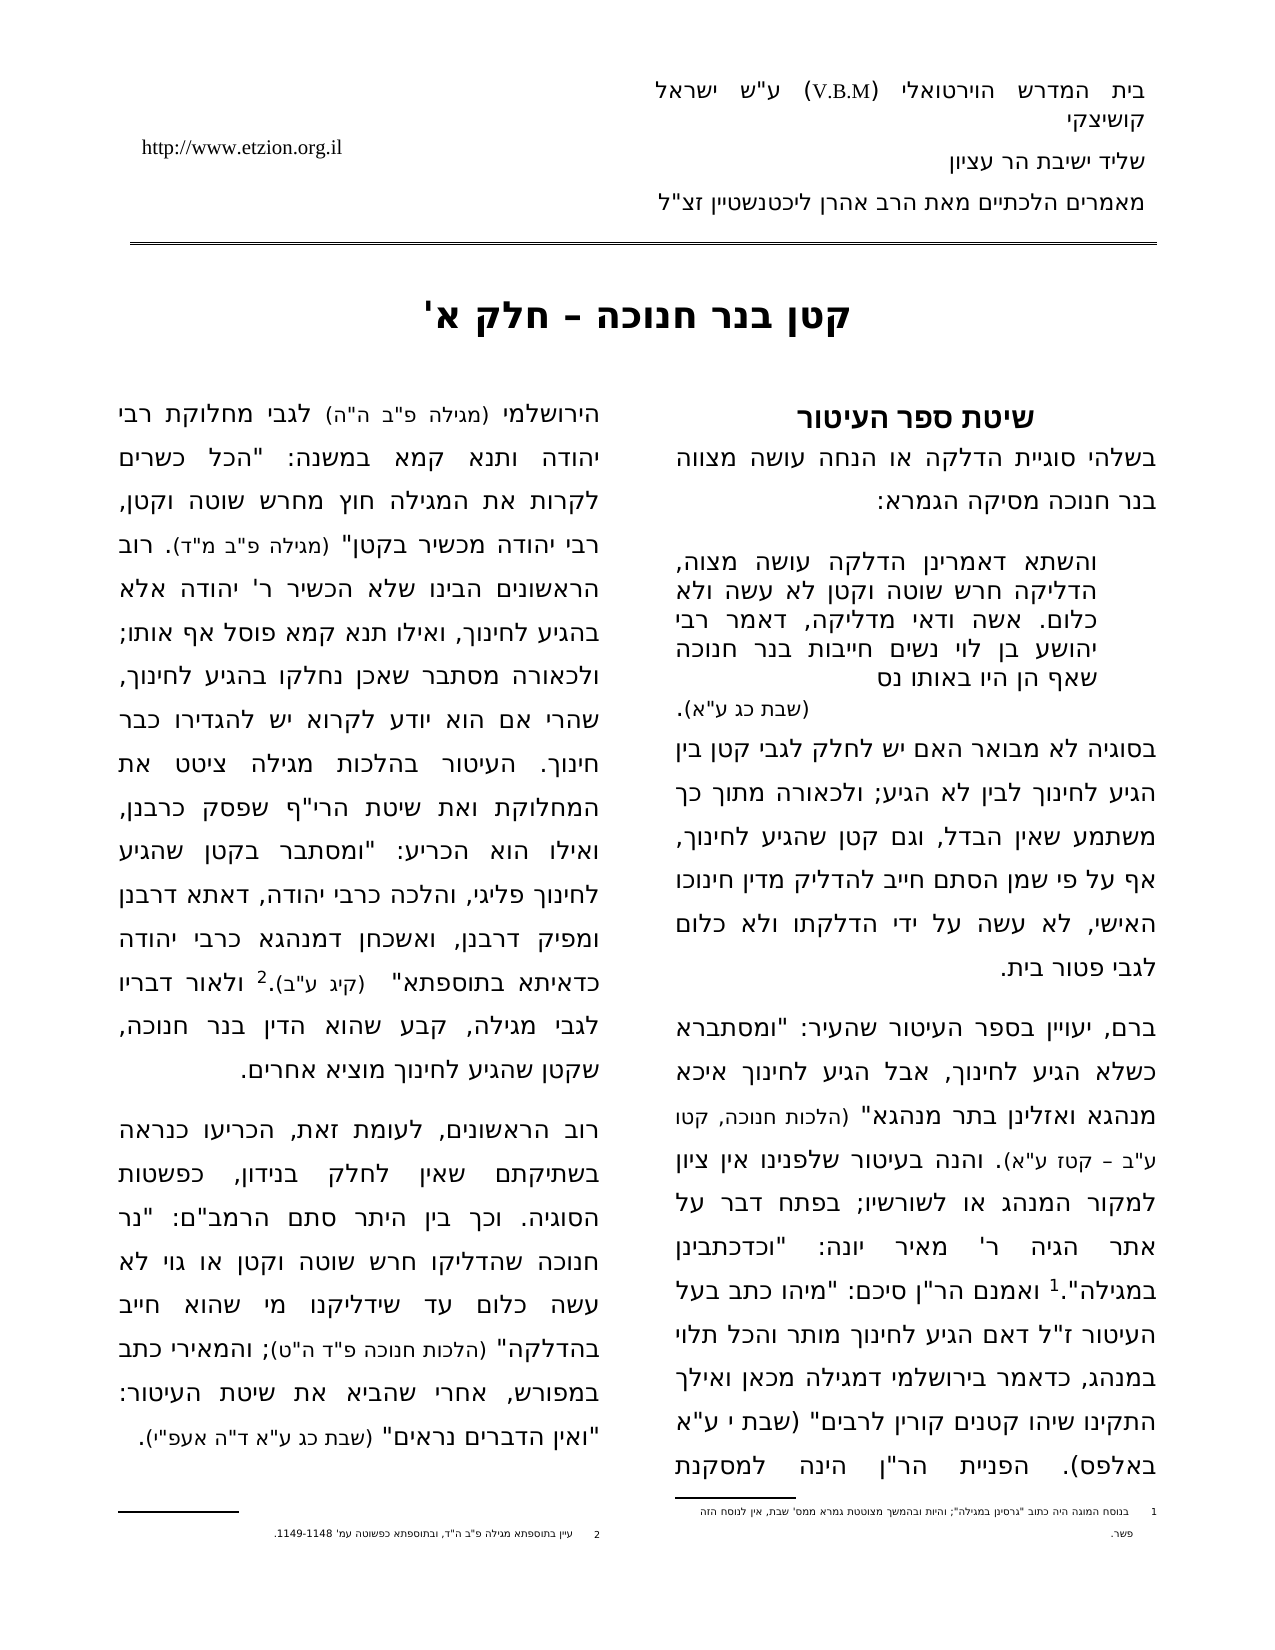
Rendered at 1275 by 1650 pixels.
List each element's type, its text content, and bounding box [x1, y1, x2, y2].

text ברם, יעויין בספר העיטור שהעיר: "ומסתברא כשלא הגיע לחינוך, אבל הגיע לחינוך איכא מנהגא ואזלינן בתר מנהגא" (הלכות חנוכה, קטו ע"ב – קטז ע"א). והנה בעיטור שלפנינו אין ציון למקור המנהג או לשורשיו; בפתח דבר על אתר הגיה ר' מאיר יונה: "וכדכתבינן במגילה". ואמנם הר"ן סיכם: "מיהו כתב בעל העיטור ז"ל דאם הגיע לחינוך מותר והכל תלוי במנהג, כדאמר בירושלמי דמגילה מכאן ואילך התקינו שיהו קטנים קורין לרבים" (שבת י ע"א באלפס). הפניית הר"ן הינה למסקנת הירושלמי (מגילה פ"ב ה"ה) לגבי מחלוקת רבי יהודה ותנא קמא במשנה: "הכל כשרים לקרות את המגילה חוץ מחרש שוטה וקטן, רבי יהודה מכשיר בקטן" (מגילה פ"ב מ"ד). רוב הראשונים הבינו שלא הכשיר ר' יהודה אלא בהגיע לחינוך, ואילו תנא קמא פוסל אף אותו; ולכאורה מסתבר שאכן נחלקו בהגיע לחינוך, שהרי אם הוא יודע לקרוא יש להגדירו כבר חינוך. העיטור בהלכות מגילה ציטט את המחלוקת ואת שיטת הרי"ף שפסק כרבנן, ואילו הוא הכריע: "ומסתבר בקטן שהגיע לחינוך פליגי, והלכה כרבי יהודה, דאתא דרבנן ומפיק דרבנן, ואשכחן דמנהגא כרבי יהודה כדאיתא בתוספתא" (קיג ע"ב). ולאור דבריו לגבי מגילה, קבע שהוא הדין בנר חנוכה, שקטן שהגיע לחינוך מוציא אחרים. [675, 1013, 1157, 1480]
text קטן בנר חנוכה – חלק א' [118, 299, 1157, 336]
text רוב הראשונים, לעומת זאת, הכריעו כנראה בשתיקתם שאין לחלק בנידון, כפשטות הסוגיה. וכך בין היתר סתם הרמב"ם: "נר חנוכה שהדליקו חרש שוטה וקטן או גוי לא עשה כלום עד שידליקנו מי שהוא חייב בהדלקה" (הלכות חנוכה פ"ד ה"ט); והמאירי כתב במפורש, אחרי שהביא את שיטת העיטור: "ואין הדברים נראים" (שבת כג ע"א ד"ה אעפ"י). [118, 1116, 600, 1451]
text והשתא דאמרינן הדלקה עושה מצוה, הדליקה חרש שוטה וקטן לא עשה ולא כלום. אשה ודאי מדליקה, דאמר רבי יהושע בן לוי נשים חייבות בנר חנוכה שאף הן היו באותו נס (שבת כג ע"א). [675, 547, 1098, 722]
text בשלהי סוגיית הדלקה או הנחה עושה מצווה בנר חנוכה מסיקה הגמרא: [675, 443, 1157, 516]
text ברם, יעויין בספר העיטור שהעיר: "ומסתברא כשלא הגיע לחינוך, אבל הגיע לחינוך איכא מנהגא ואזלינן בתר מנהגא" (הלכות חנוכה, קטו ע"ב – קטז ע"א). והנה בעיטור שלפנינו אין ציון למקור המנהג או לשורשיו; בפתח דבר על אתר הגיה ר' מאיר יונה: "וכדכתבינן במגילה". ואמנם הר"ן סיכם: "מיהו כתב בעל העיטור ז"ל דאם הגיע לחינוך מותר והכל תלוי במנהג, כדאמר בירושלמי דמגילה מכאן ואילך התקינו שיהו קטנים קורין לרבים" (שבת י ע"א באלפס). הפניית הר"ן הינה למסקנת הירושלמי (מגילה פ"ב ה"ה) לגבי מחלוקת רבי יהודה ותנא קמא במשנה: "הכל כשרים לקרות את המגילה חוץ מחרש שוטה וקטן, רבי יהודה מכשיר בקטן" (מגילה פ"ב מ"ד). רוב הראשונים הבינו שלא הכשיר ר' יהודה אלא בהגיע לחינוך, ואילו תנא קמא פוסל אף אותו; ולכאורה מסתבר שאכן נחלקו בהגיע לחינוך, שהרי אם הוא יודע לקרוא יש להגדירו כבר חינוך. העיטור בהלכות מגילה ציטט את המחלוקת ואת שיטת הרי"ף שפסק כרבנן, ואילו הוא הכריע: "ומסתבר בקטן שהגיע לחינוך פליגי, והלכה כרבי יהודה, דאתא דרבנן ומפיק דרבנן, ואשכחן דמנהגא כרבי יהודה כדאיתא בתוספתא" (קיג ע"ב). ולאור דבריו לגבי מגילה, קבע שהוא הדין בנר חנוכה, שקטן שהגיע לחינוך מוציא אחרים. [118, 399, 600, 1084]
text בסוגיה לא מבואר האם יש לחלק לגבי קטן בין הגיע לחינוך לבין לא הגיע; ולכאורה מתוך כך משתמע שאין הבדל, וגם קטן שהגיע לחינוך, אף על פי שמן הסתם חייב להדליק מדין חינוכו האישי, לא עשה על ידי הדלקתו ולא כלום לגבי פטור בית. [675, 734, 1157, 982]
subtitle שיטת ספר העיטור [675, 399, 1157, 436]
